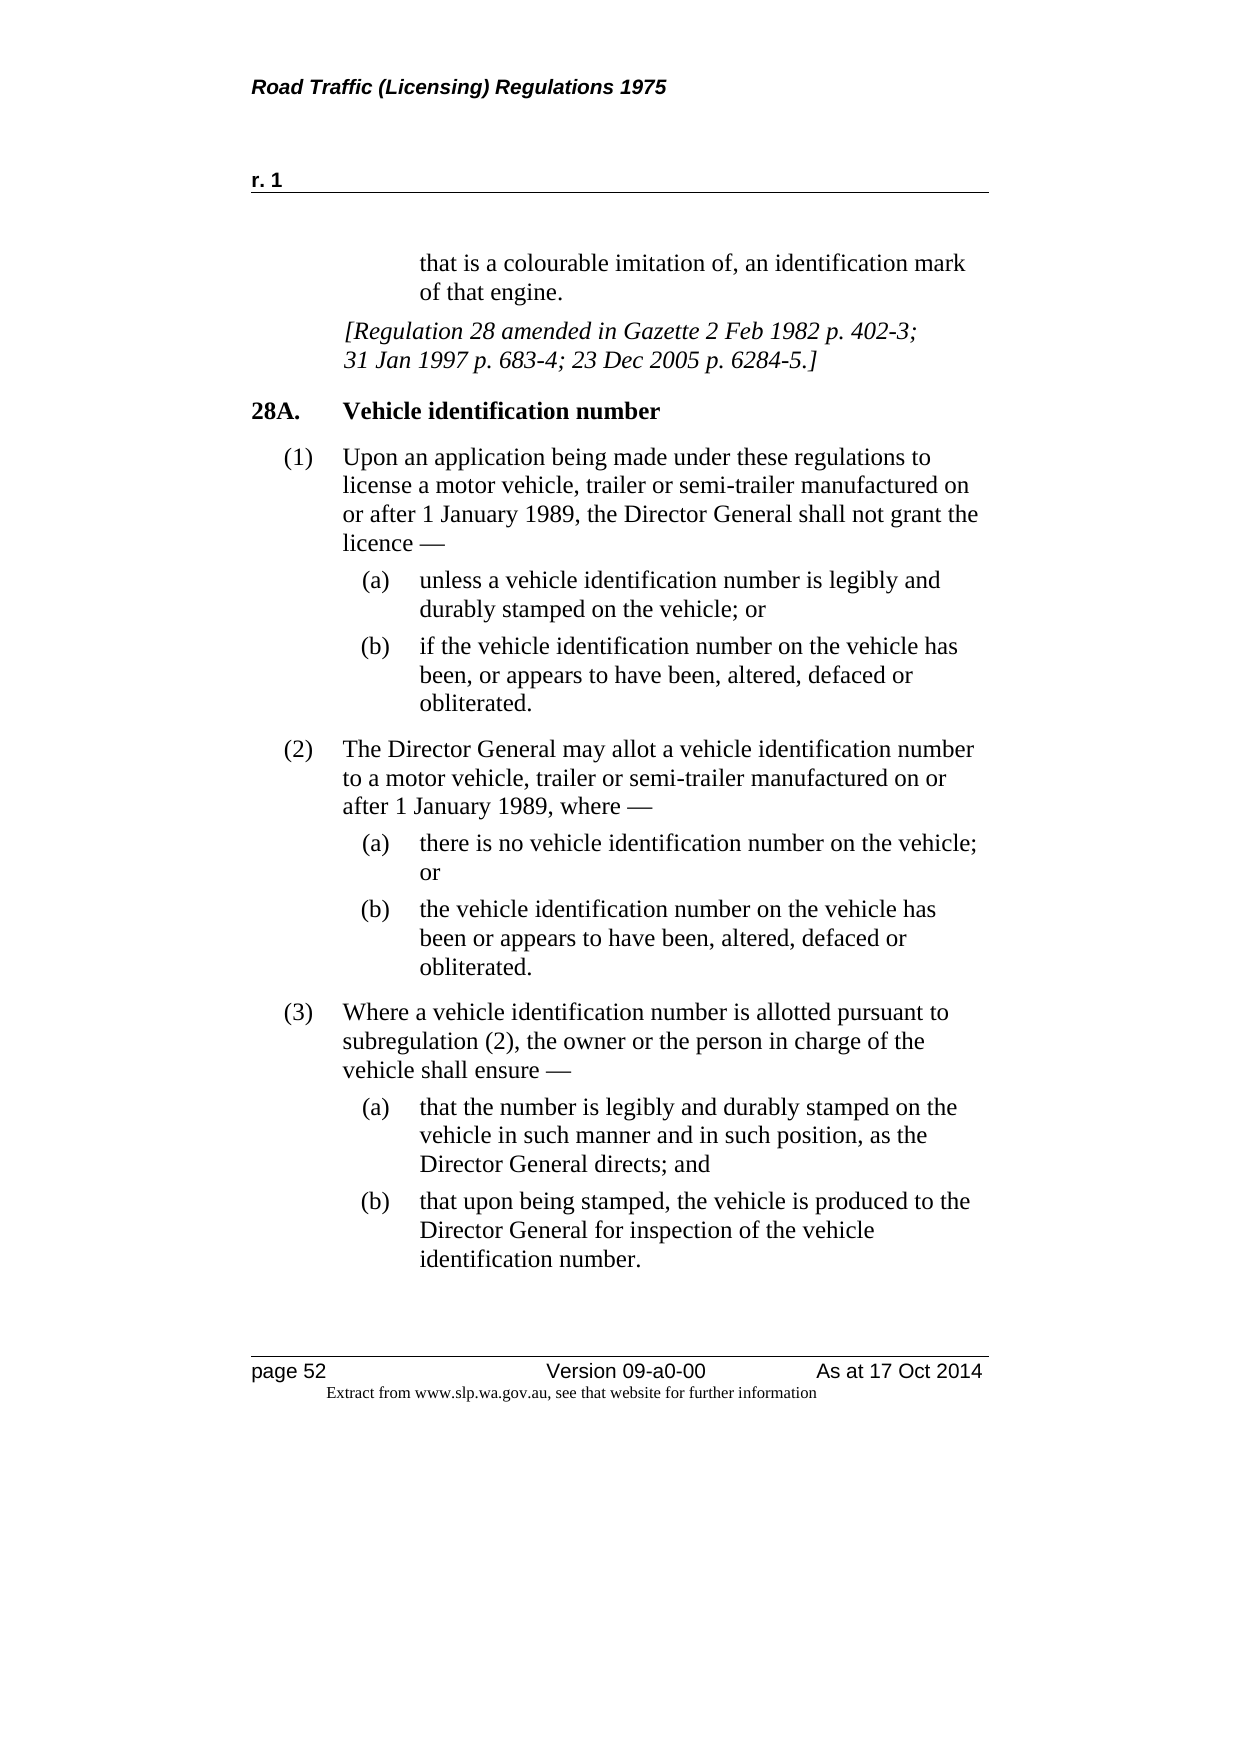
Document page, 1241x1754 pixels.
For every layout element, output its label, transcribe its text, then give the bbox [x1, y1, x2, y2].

text [Regulation 28 amended in Gazette 2 Feb 1982 p. 402-3; 31 Jan 1997 p. 683-4; 23 Dec 2005 p. 6284-5.] [251, 316, 989, 373]
text (b) the vehicle identification number on the vehicle has been or appears to have been, altered, defaced or obliterated. [251, 894, 989, 981]
text (a) that the number is legibly and durably stamped on the vehicle in such manner and in such position, as the Director General directs; and [251, 1092, 989, 1178]
text (2) The Director General may allot a vehicle identification number to a motor vehicle, trailer or semi-trailer manufactured on or after 1 January 1989, where — [251, 734, 989, 820]
text (3) Where a vehicle identification number is allotted pursuant to subregulation (2), the owner or the person in charge of the vehicle shall ensure — [251, 997, 989, 1083]
text (b) that upon being stamped, the vehicle is produced to the Director General for inspection of the vehicle identification number. [251, 1186, 989, 1273]
text (1) Upon an application being made under these regulations to license a motor vehicle, trailer or semi-trailer manufactured on or after 1 January 1989, the Director General shall not grant the licence — [251, 442, 989, 557]
text (a) unless a vehicle identification number is legibly and durably stamped on the vehicle; or [251, 565, 989, 623]
text (b) if the vehicle identification number on the vehicle has been, or appears to have been, altered, defaced or obliterated. [251, 631, 989, 717]
subtitle 28A. Vehicle identification number [251, 396, 989, 425]
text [251, 248, 989, 306]
text (a) there is no vehicle identification number on the vehicle; or [251, 828, 989, 886]
